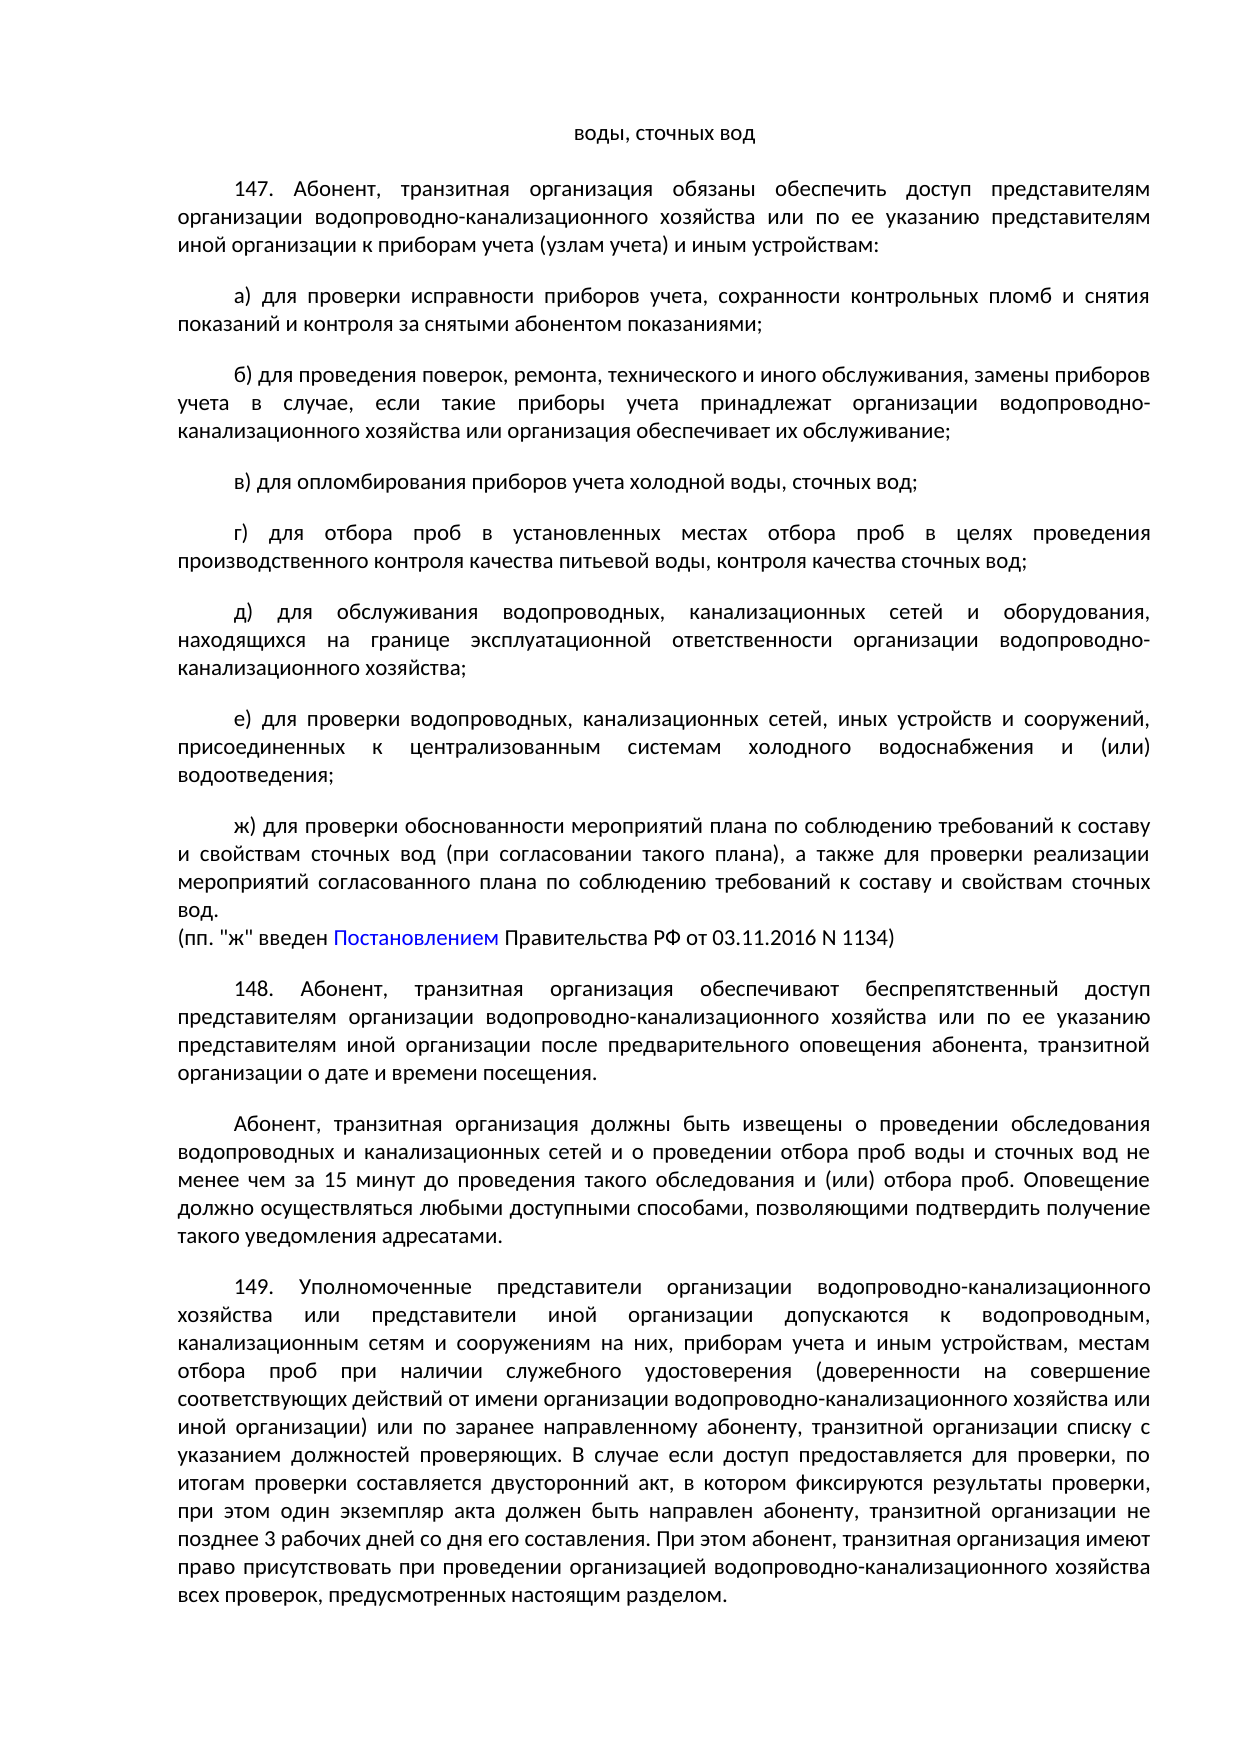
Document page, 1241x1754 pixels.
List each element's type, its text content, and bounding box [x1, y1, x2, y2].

text (пп. "ж" введен Постановлением Правительства РФ от 03.11.2016 N 1134) [177, 923, 1152, 951]
text 148. Абонент, транзитная организация обеспечивают беспрепятственный доступ представителям организации водопроводно-канализационного хозяйства или по ее указанию представителям иной организации после предварительного оповещения абонента, транзитной организации о дате и времени посещения. [177, 974, 1152, 1086]
text б) для проведения поверок, ремонта, технического и иного обслуживания, замены приборов учета в случае, если такие приборы учета принадлежат организации водопроводно-канализационного хозяйства или организация обеспечивает их обслуживание; [177, 360, 1152, 444]
text е) для проверки водопроводных, канализационных сетей, иных устройств и сооружений, присоединенных к централизованным системам холодного водоснабжения и (или) водоотведения; [177, 704, 1152, 788]
text Абонент, транзитная организация должны быть извещены о проведении обследования водопроводных и канализационных сетей и о проведении отбора проб воды и сточных вод не менее чем за 15 минут до проведения такого обследования и (или) отбора проб. Оповещение должно осуществляться любыми доступными способами, позволяющими подтвердить получение такого уведомления адресатами. [177, 1109, 1152, 1249]
text а) для проверки исправности приборов учета, сохранности контрольных пломб и снятия показаний и контроля за снятыми абонентом показаниями; [177, 281, 1152, 337]
text д) для обслуживания водопроводных, канализационных сетей и оборудования, находящихся на границе эксплуатационной ответственности организации водопроводно-канализационного хозяйства; [177, 597, 1152, 681]
text 149. Уполномоченные представители организации водопроводно-канализационного хозяйства или представители иной организации допускаются к водопроводным, канализационным сетям и сооружениям на них, приборам учета и иным устройствам, местам отбора проб при наличии служебного удостоверения (доверенности на совершение соответствующих действий от имени организации водопроводно-канализационного хозяйства или иной организации) или по заранее направленному абоненту, транзитной организации списку с указанием должностей проверяющих. В случае если доступ предоставляется для проверки, по итогам проверки составляется двусторонний акт, в котором фиксируются результаты проверки, при этом один экземпляр акта должен быть направлен абоненту, транзитной организации не позднее 3 рабочих дней со дня его составления. При этом абонент, транзитная организация имеют право присутствовать при проведении организацией водопроводно-канализационного хозяйства всех проверок, предусмотренных настоящим разделом. [177, 1272, 1152, 1608]
text в) для опломбирования приборов учета холодной воды, сточных вод; [177, 467, 1152, 495]
text ж) для проверки обоснованности мероприятий плана по соблюдению требований к составу и свойствам сточных вод (при согласовании такого плана), а также для проверки реализации мероприятий согласованного плана по соблюдению требований к составу и свойствам сточных вод. [177, 811, 1152, 923]
text 147. Абонент, транзитная организация обязаны обеспечить доступ представителям организации водопроводно-канализационного хозяйства или по ее указанию представителям иной организации к приборам учета (узлам учета) и иным устройствам: [177, 174, 1152, 258]
text воды, сточных вод [177, 118, 1152, 146]
text г) для отбора проб в установленных местах отбора проб в целях проведения производственного контроля качества питьевой воды, контроля качества сточных вод; [177, 518, 1152, 574]
